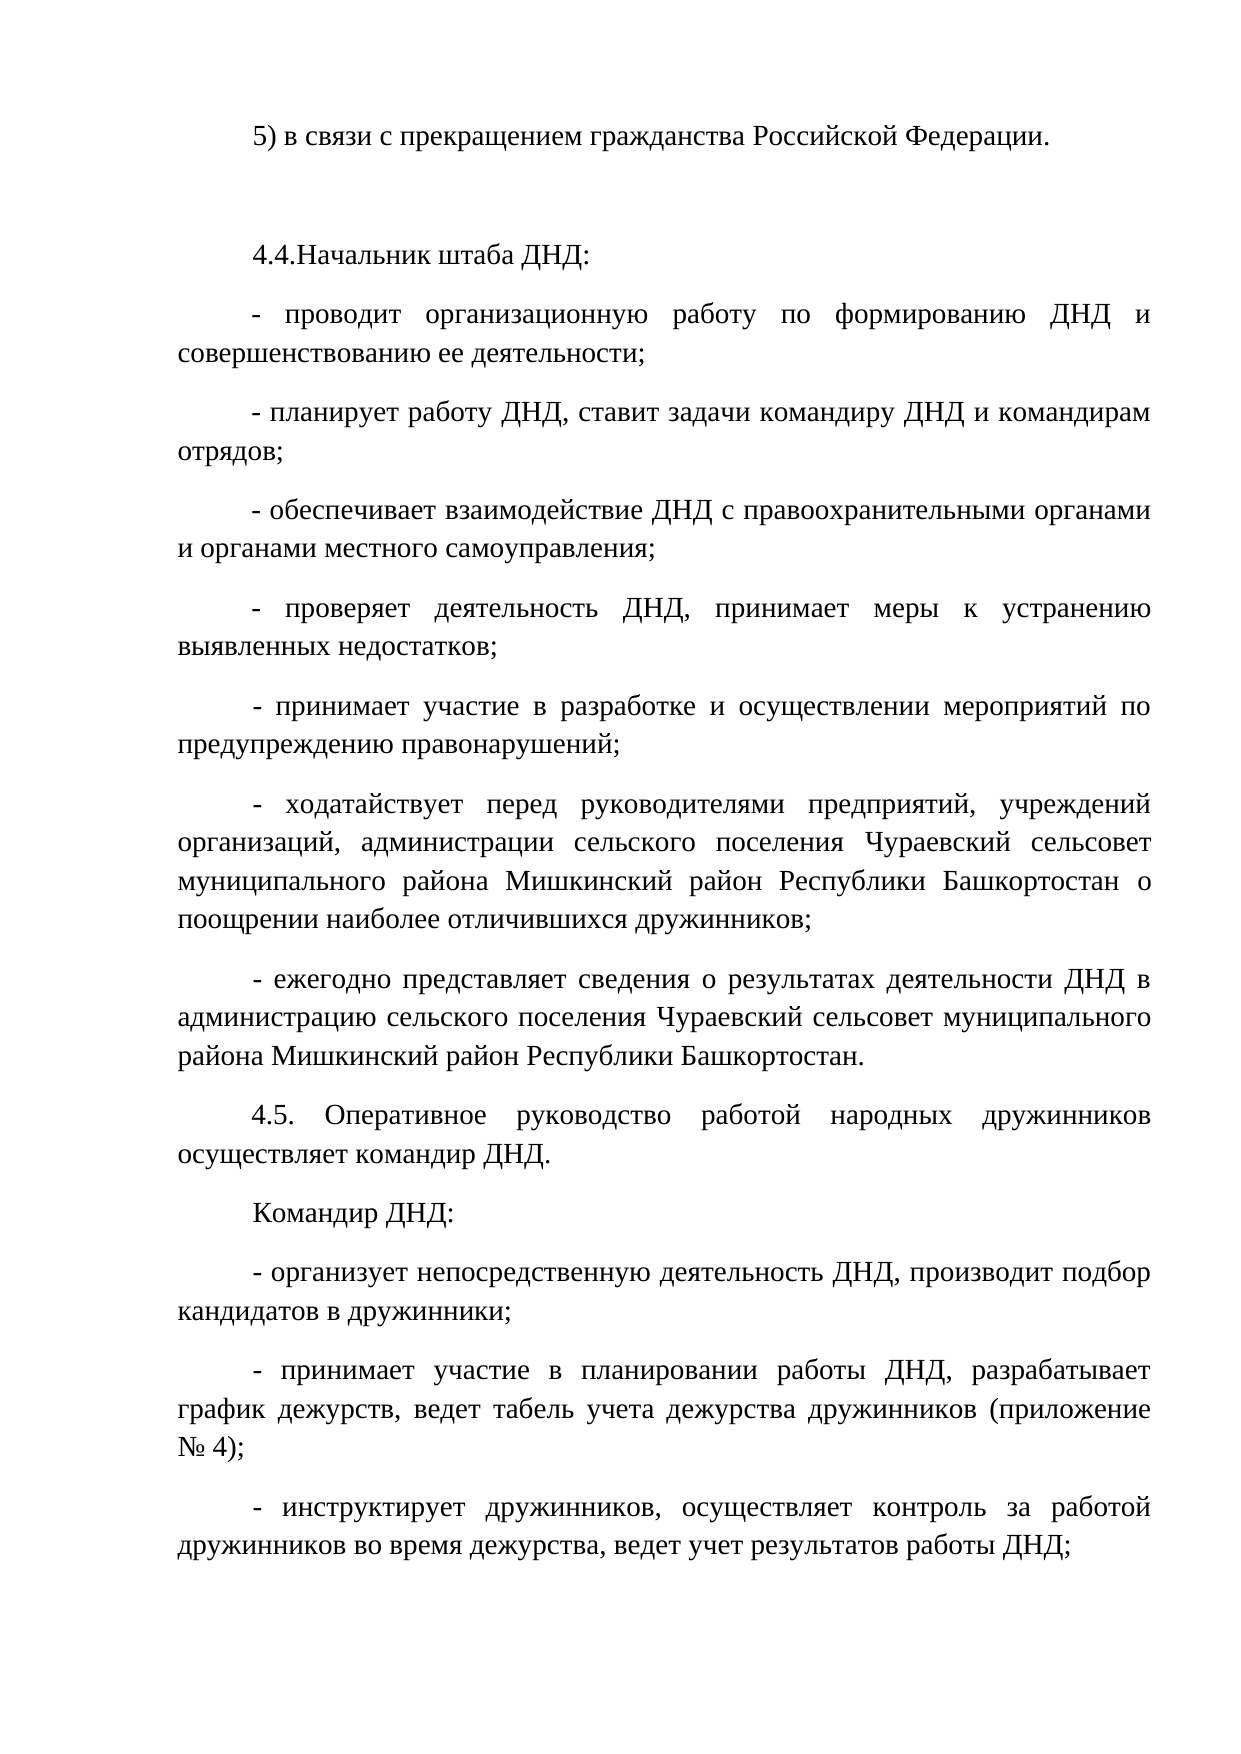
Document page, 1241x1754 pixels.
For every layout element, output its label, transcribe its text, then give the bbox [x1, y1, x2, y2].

text 5) в связи с прекращением гражданства Российской Федерации. [177, 118, 1152, 152]
text - обеспечивает взаимодействие ДНД с правоохранительными органами и органами местного самоуправления; [177, 492, 1152, 564]
text 4.4.Начальник штаба ДНД: [177, 237, 1152, 270]
text - принимает участие в планировании работы ДНД, разрабатывает график дежурств, ведет табель учета дежурства дружинников (приложение № 4); [177, 1352, 1152, 1463]
text - проверяет деятельность ДНД, принимает меры к устранению выявленных недостатков; [177, 590, 1152, 662]
text Командир ДНД: [177, 1195, 1152, 1229]
text - ходатайствует перед руководителями предприятий, учреждений организаций, администрации сельского поселения Чураевский сельсовет муниципального района Мишкинский район Республики Башкортостан о поощрении наиболее отличившихся дружинников; [177, 786, 1152, 935]
text 4.5. Оперативное руководство работой народных дружинников осуществляет командир ДНД. [177, 1097, 1152, 1169]
text - организует непосредственную деятельность ДНД, производит подбор кандидатов в дружинники; [177, 1254, 1152, 1327]
text - принимает участие в разработке и осуществлении мероприятий по предупреждению правонарушений; [177, 688, 1152, 760]
text - проводит организационную работу по формированию ДНД и совершенствованию ее деятельности; [177, 296, 1152, 368]
text - инструктирует дружинников, осуществляет контроль за работой дружинников во время дежурства, ведет учет результатов работы ДНД; [177, 1489, 1152, 1561]
text - планирует работу ДНД, ставит задачи командиру ДНД и командирам отрядов; [177, 394, 1152, 466]
text - ежегодно представляет сведения о результатах деятельности ДНД в администрацию сельского поселения Чураевский сельсовет муниципального района Мишкинский район Республики Башкортостан. [177, 961, 1152, 1071]
